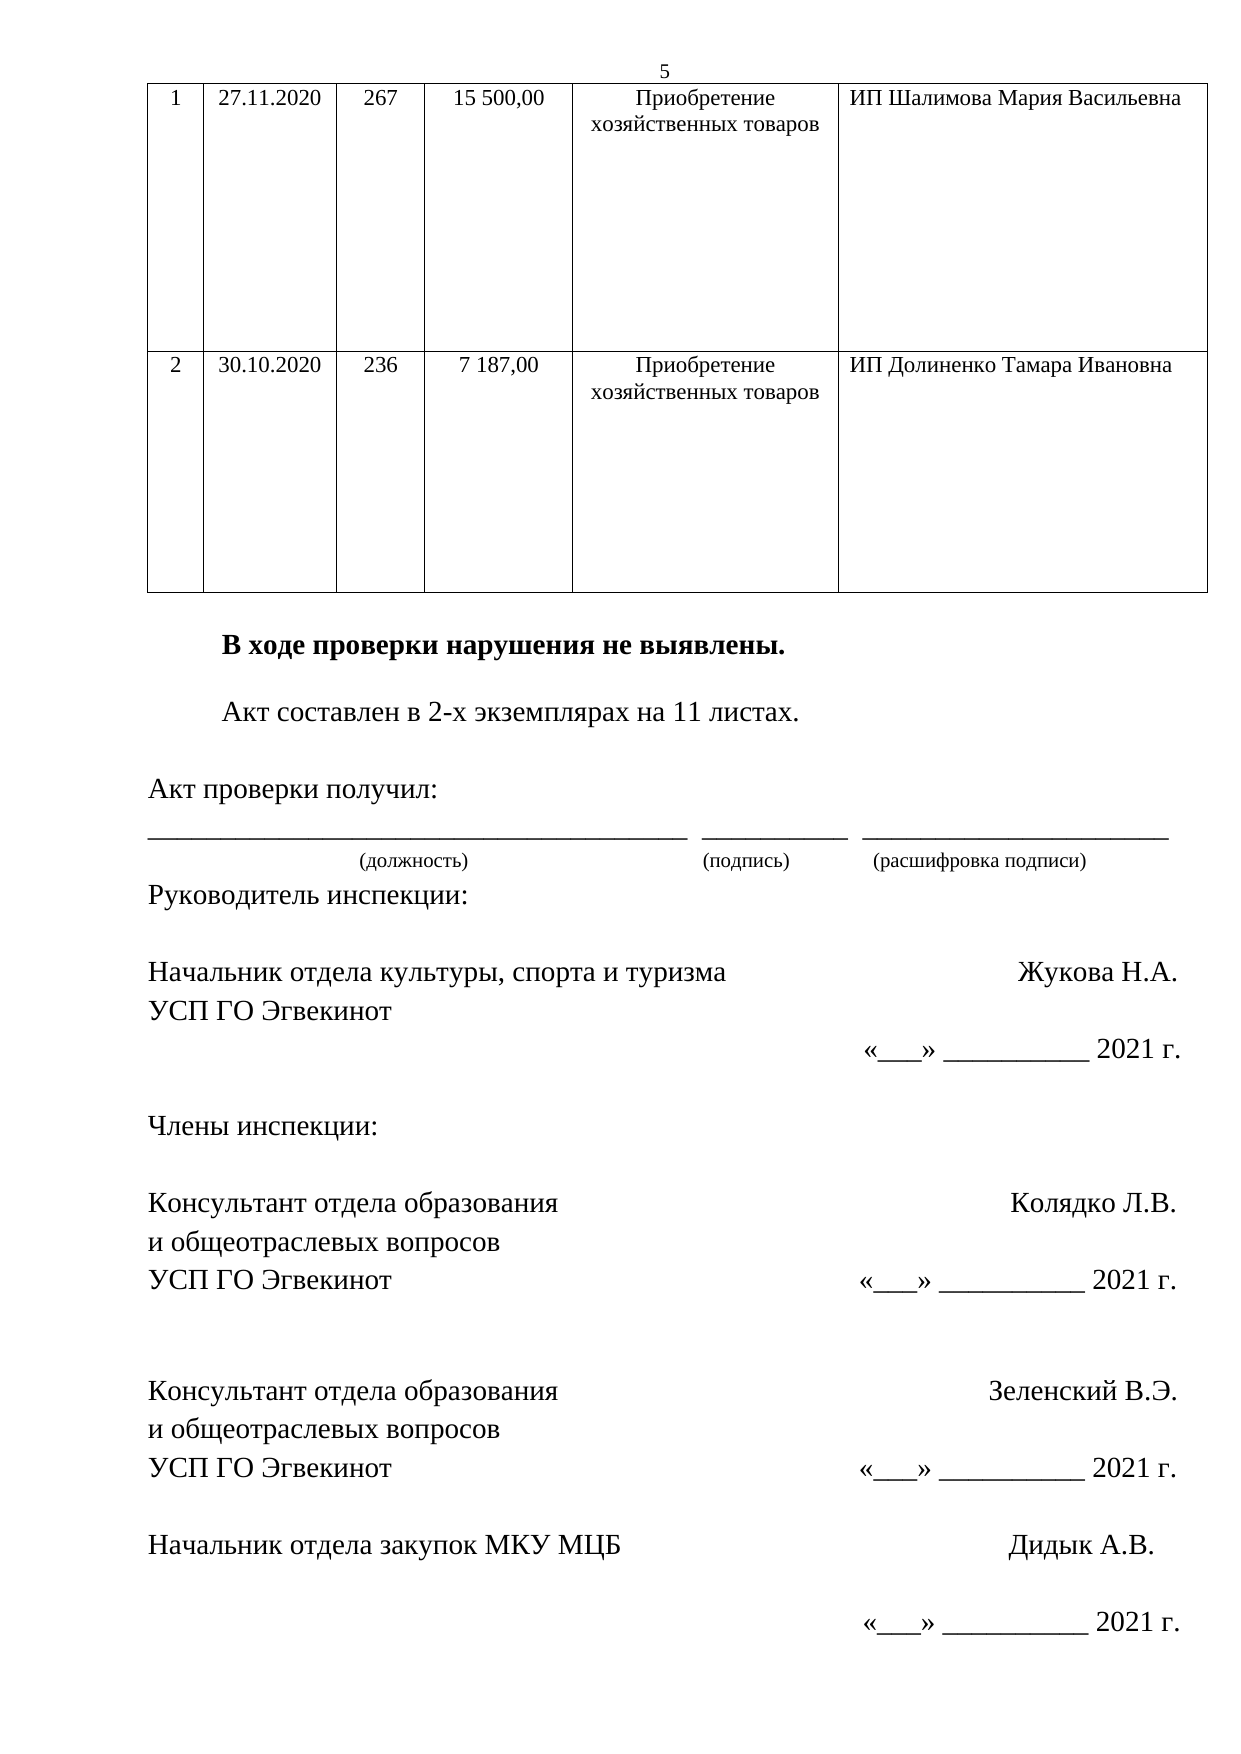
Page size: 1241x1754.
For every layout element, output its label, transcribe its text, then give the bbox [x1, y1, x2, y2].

table_cell ИП Долиненко Тамара Ивановна [839, 352, 1207, 592]
text Руководитель инспекции: [148, 877, 1181, 911]
table_cell 236 [337, 352, 424, 592]
table_cell 27.11.2020 [204, 84, 336, 351]
text Акт проверки получил: [148, 771, 1181, 804]
text и общеотраслевых вопросов [148, 1411, 1181, 1445]
text В ходе проверки нарушения не выявлены. [148, 627, 1181, 660]
text (должность) (подпись) (расшифровка подписи) [148, 848, 1181, 872]
text Консультант отдела образования Зеленский В.Э. [148, 1373, 1181, 1406]
table_cell 15 500,00 [425, 84, 572, 351]
text и общеотраслевых вопросов [148, 1224, 1181, 1257]
table_cell Приобретение хозяйственных товаров [573, 352, 838, 592]
text Начальник отдела закупок МКУ МЦБ Дидык А.В. [148, 1527, 1181, 1560]
table_cell ИП Шалимова Мария Васильевна [839, 84, 1207, 351]
table_cell 1 [148, 84, 203, 351]
text _____________________________________ __________ _____________________ [148, 809, 1181, 843]
text Консультант отдела образования Колядко Л.В. [148, 1185, 1181, 1219]
list Акт составлен в 2-х экземплярах на 11 листах. [148, 694, 1181, 727]
table_cell 2 [148, 352, 203, 592]
text Начальник отдела культуры, спорта и туризма Жукова Н.А. [148, 954, 1181, 988]
table_cell 267 [337, 84, 424, 351]
text УСП ГО Эгвекинот [148, 993, 1181, 1026]
text «___» __________ 2021 г. [148, 1604, 1181, 1637]
table_cell 30.10.2020 [204, 352, 336, 592]
table_cell 7 187,00 [425, 352, 572, 592]
text УСП ГО Эгвекинот «___» __________ 2021 г. [148, 1262, 1181, 1296]
text УСП ГО Эгвекинот «___» __________ 2021 г. [148, 1450, 1181, 1483]
text «___» __________ 2021 г. [148, 1031, 1181, 1065]
text Члены инспекции: [148, 1108, 1181, 1142]
table_cell Приобретение хозяйственных товаров [573, 84, 838, 351]
